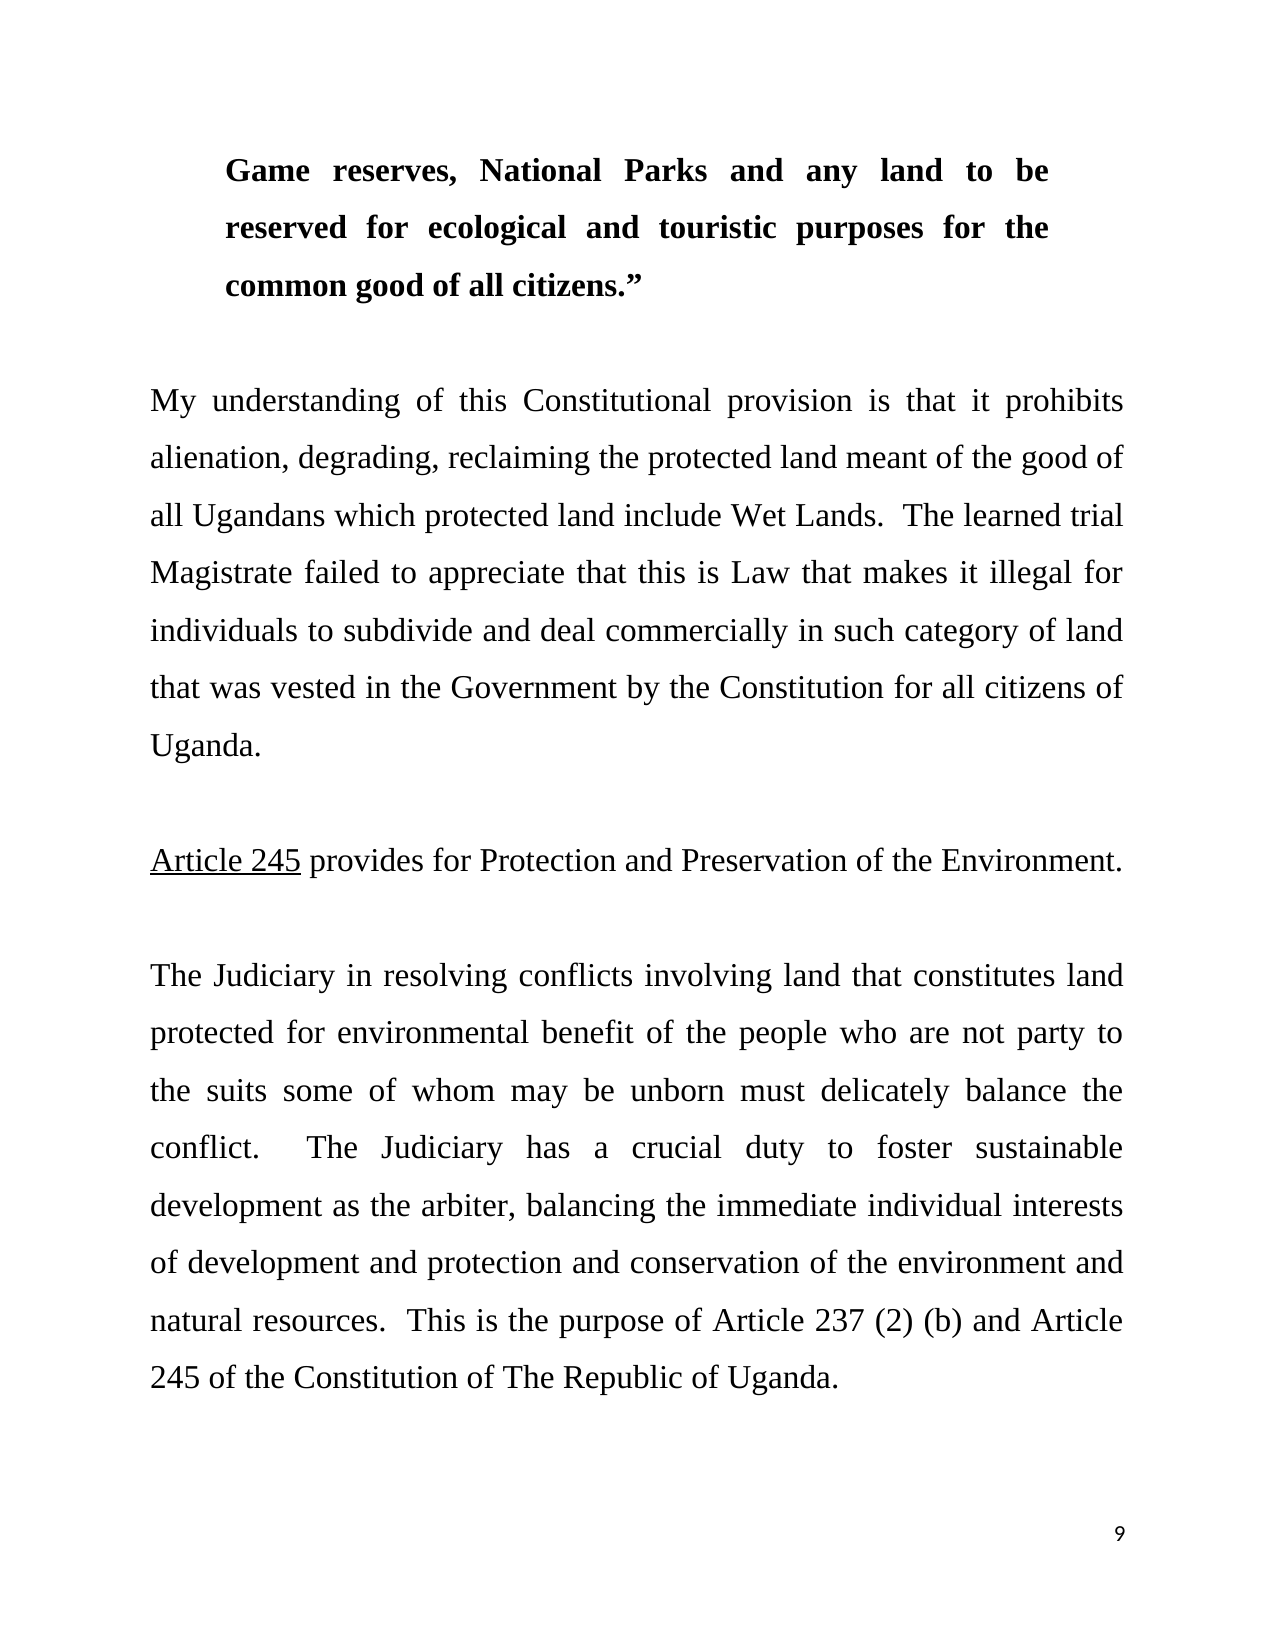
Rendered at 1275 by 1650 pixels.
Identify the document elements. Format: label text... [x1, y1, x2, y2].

text The Judiciary in resolving conflicts involving land that constitutes land protected for environmental benefit of the people who are not party to the suits some of whom may be unborn must delicately balance the conflict. The Judiciary has a crucial duty to foster sustainable development as the arbiter, balancing the immediate individual interests of development and protection and conservation of the environment and natural resources. This is the purpose of Article 237 (2) (b) and Article 245 of the Constitution of The Republic of Uganda. [150, 955, 1125, 1396]
text Article 245 provides for Protection and Preservation of the Environment. [150, 840, 1125, 878]
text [225, 150, 1050, 303]
text My understanding of this Constitutional provision is that it prohibits alienation, degrading, reclaiming the protected land meant of the good of all Ugandans which protected land include Wet Lands. The learned trial Magistrate failed to appreciate that this is Law that makes it illegal for individuals to subdivide and deal commercially in such category of land that was vested in the Government by the Constitution for all citizens of Uganda. [150, 380, 1125, 763]
